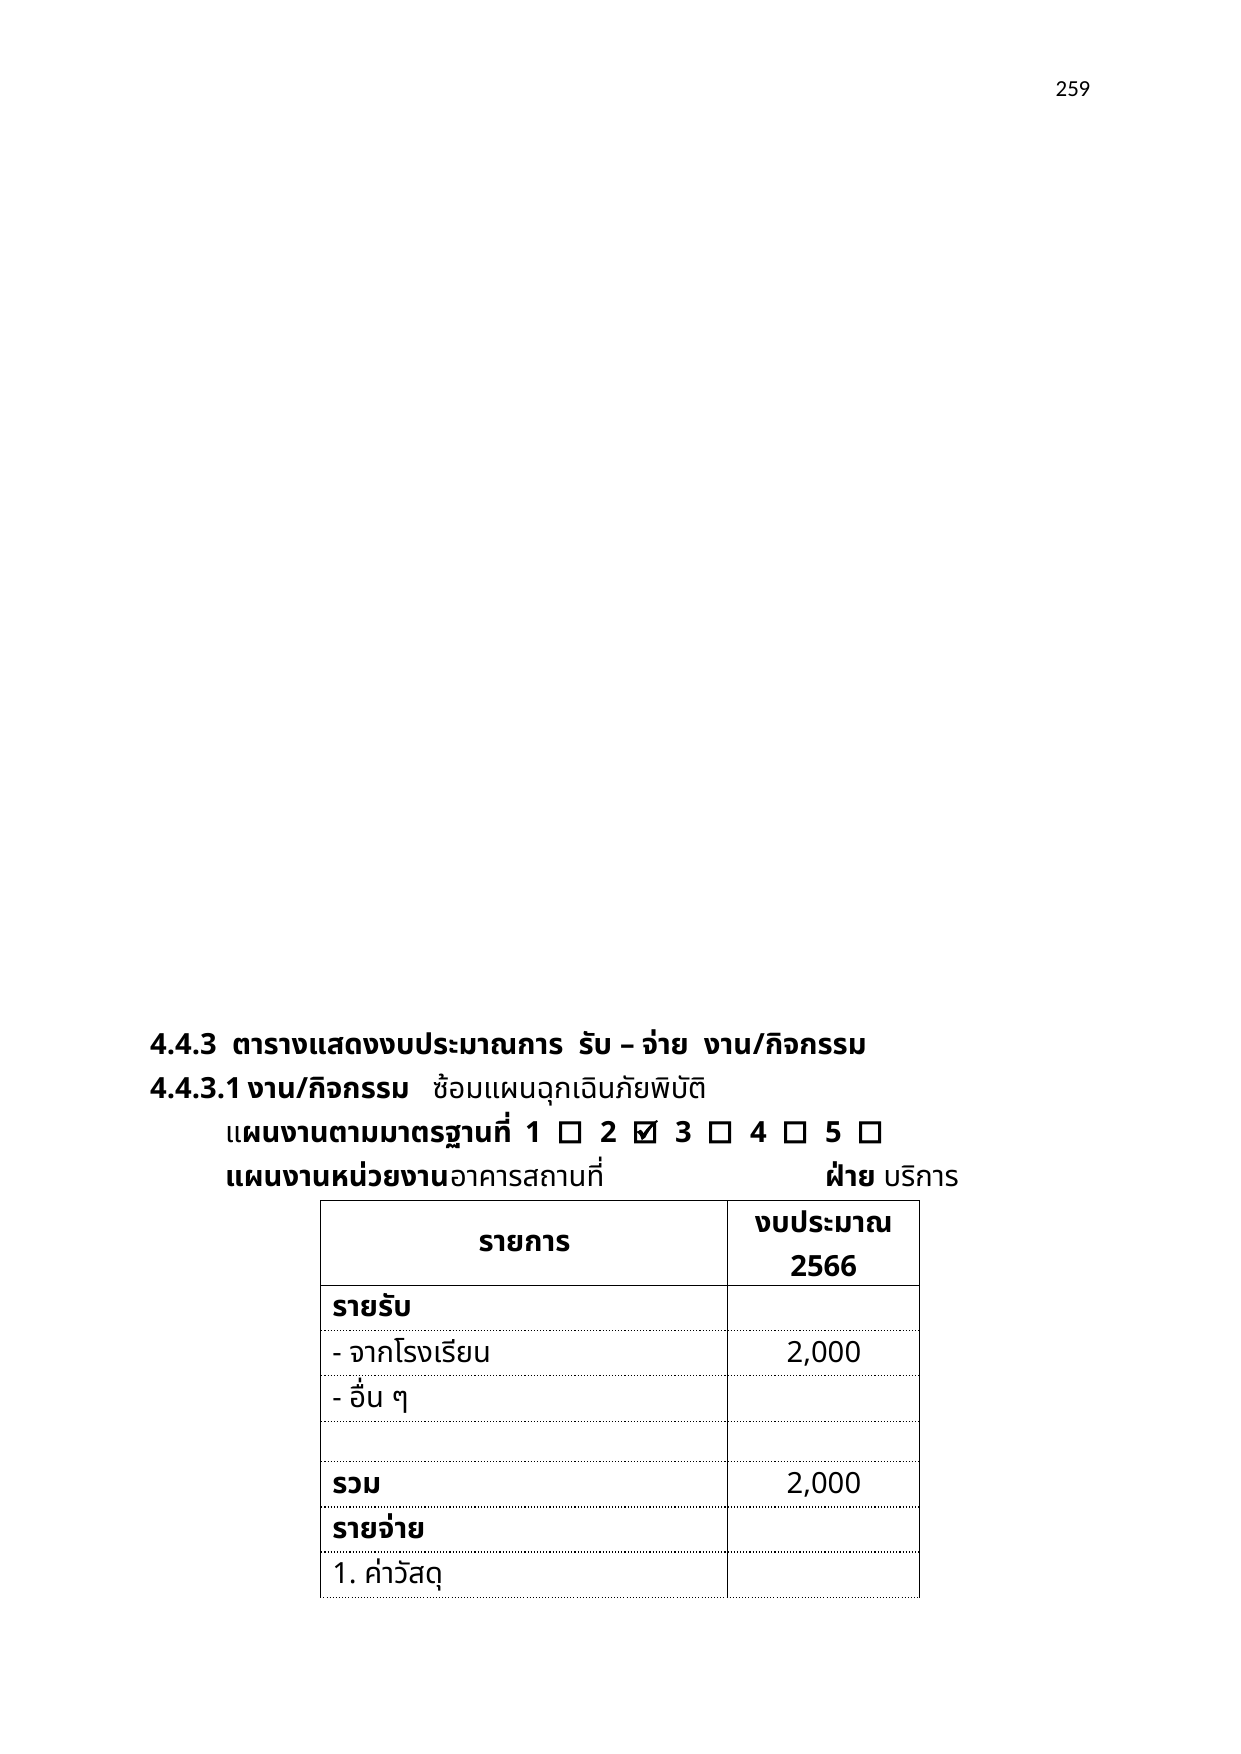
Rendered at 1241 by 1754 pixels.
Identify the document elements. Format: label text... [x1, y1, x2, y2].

table_cell [728, 1286, 919, 1330]
table_cell รายรับ [321, 1286, 727, 1330]
table_cell 2,000 [728, 1461, 919, 1506]
text 4.4.3.1งาน/กิจกรรม ซ้อมแผนฉุกเฉินภัยพิบัติ [150, 1067, 1090, 1112]
table_cell รวม [321, 1461, 727, 1506]
table_cell [728, 1375, 919, 1421]
table_cell - อื่น ๆ [321, 1375, 727, 1421]
table_header รายการ [321, 1201, 727, 1285]
table_cell 2,000 [728, 1330, 919, 1375]
table_cell - จากโรงเรียน [321, 1330, 727, 1375]
table_cell 1. ค่าวัสดุ [321, 1551, 727, 1597]
text 4.4.3 ตารางแสดงงบประมาณการ รับ – จ่าย งาน/กิจกรรม [150, 1023, 1090, 1067]
text แผนงานหน่วยงาน อาคารสถานที่ ฝ่าย บริการ [150, 1156, 1090, 1200]
table_cell [728, 1421, 919, 1461]
table_cell [728, 1506, 919, 1551]
table_cell [728, 1551, 919, 1597]
text แผนงานตามมาตรฐานที่ 1 2 3 4 5 [150, 1112, 1090, 1156]
table_cell รายจ่าย [321, 1506, 727, 1551]
table_header งบประมาณ 2566 [728, 1201, 919, 1285]
table_cell [321, 1421, 727, 1461]
